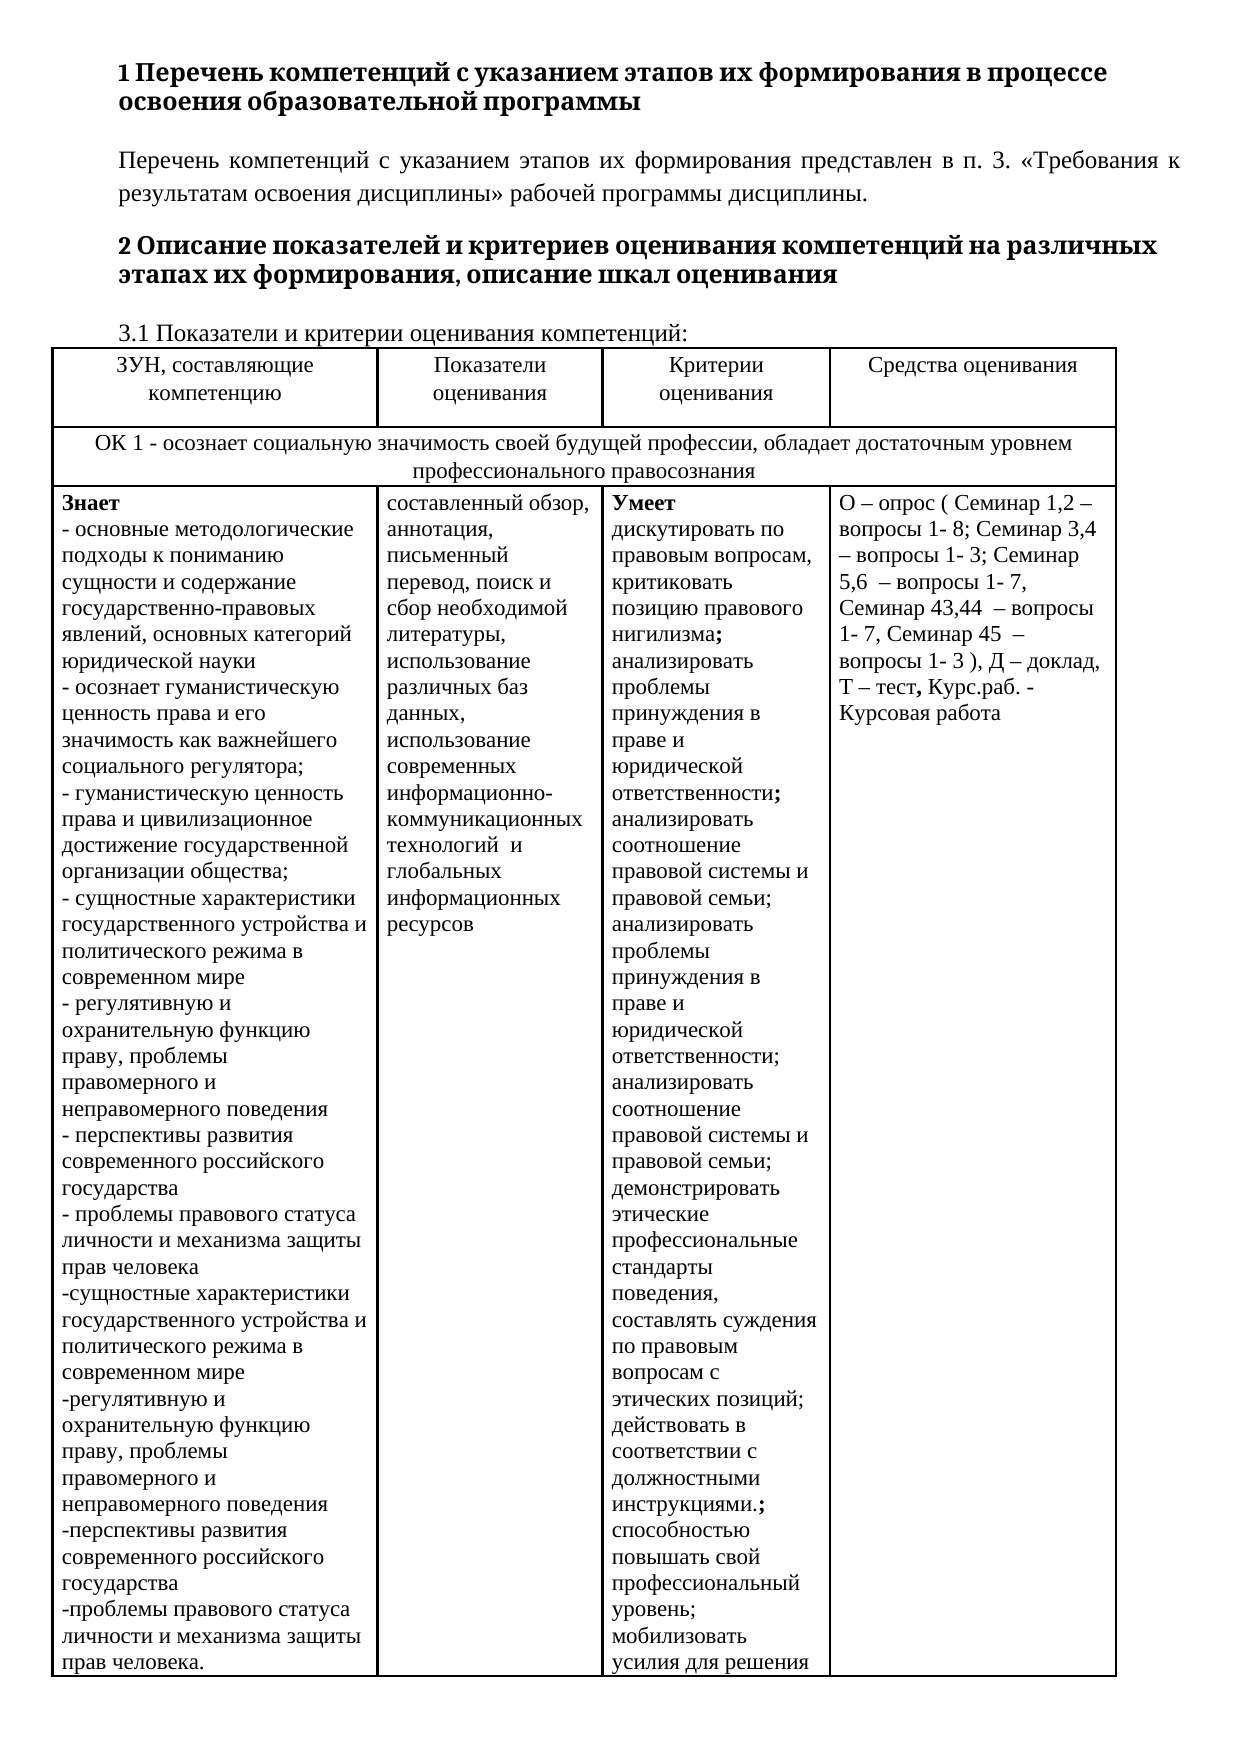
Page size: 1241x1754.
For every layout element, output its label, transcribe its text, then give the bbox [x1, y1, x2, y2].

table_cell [54, 487, 376, 1674]
text 2 Описание показателей и критериев оценивания компетенций на различных этапах их формирования, описание шкал оценивания [118, 232, 1181, 290]
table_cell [604, 487, 829, 1674]
table_header Критерии оценивания [604, 349, 829, 426]
text Перечень компетенций с указанием этапов их формирования представлен в п. 3. «Требования к результатам освоения дисциплины» рабочей программы дисциплины. [118, 145, 1181, 207]
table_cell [379, 487, 601, 1674]
text 3.1 Показатели и критерии оценивания компетенций: [118, 318, 1181, 347]
text 1 Перечень компетенций с указанием этапов их формирования в процессе освоения образовательной программы [118, 59, 1181, 117]
table_header ЗУН, составляющие компетенцию [54, 349, 376, 426]
table_header Показатели оценивания [379, 349, 601, 426]
table_header Средства оценивания [831, 349, 1115, 426]
table_cell ОК 1 - осознает социальную значимость своей будущей профессии, обладает достаточным уровнем профессионального правосознания [54, 428, 1115, 485]
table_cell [831, 487, 1115, 1674]
